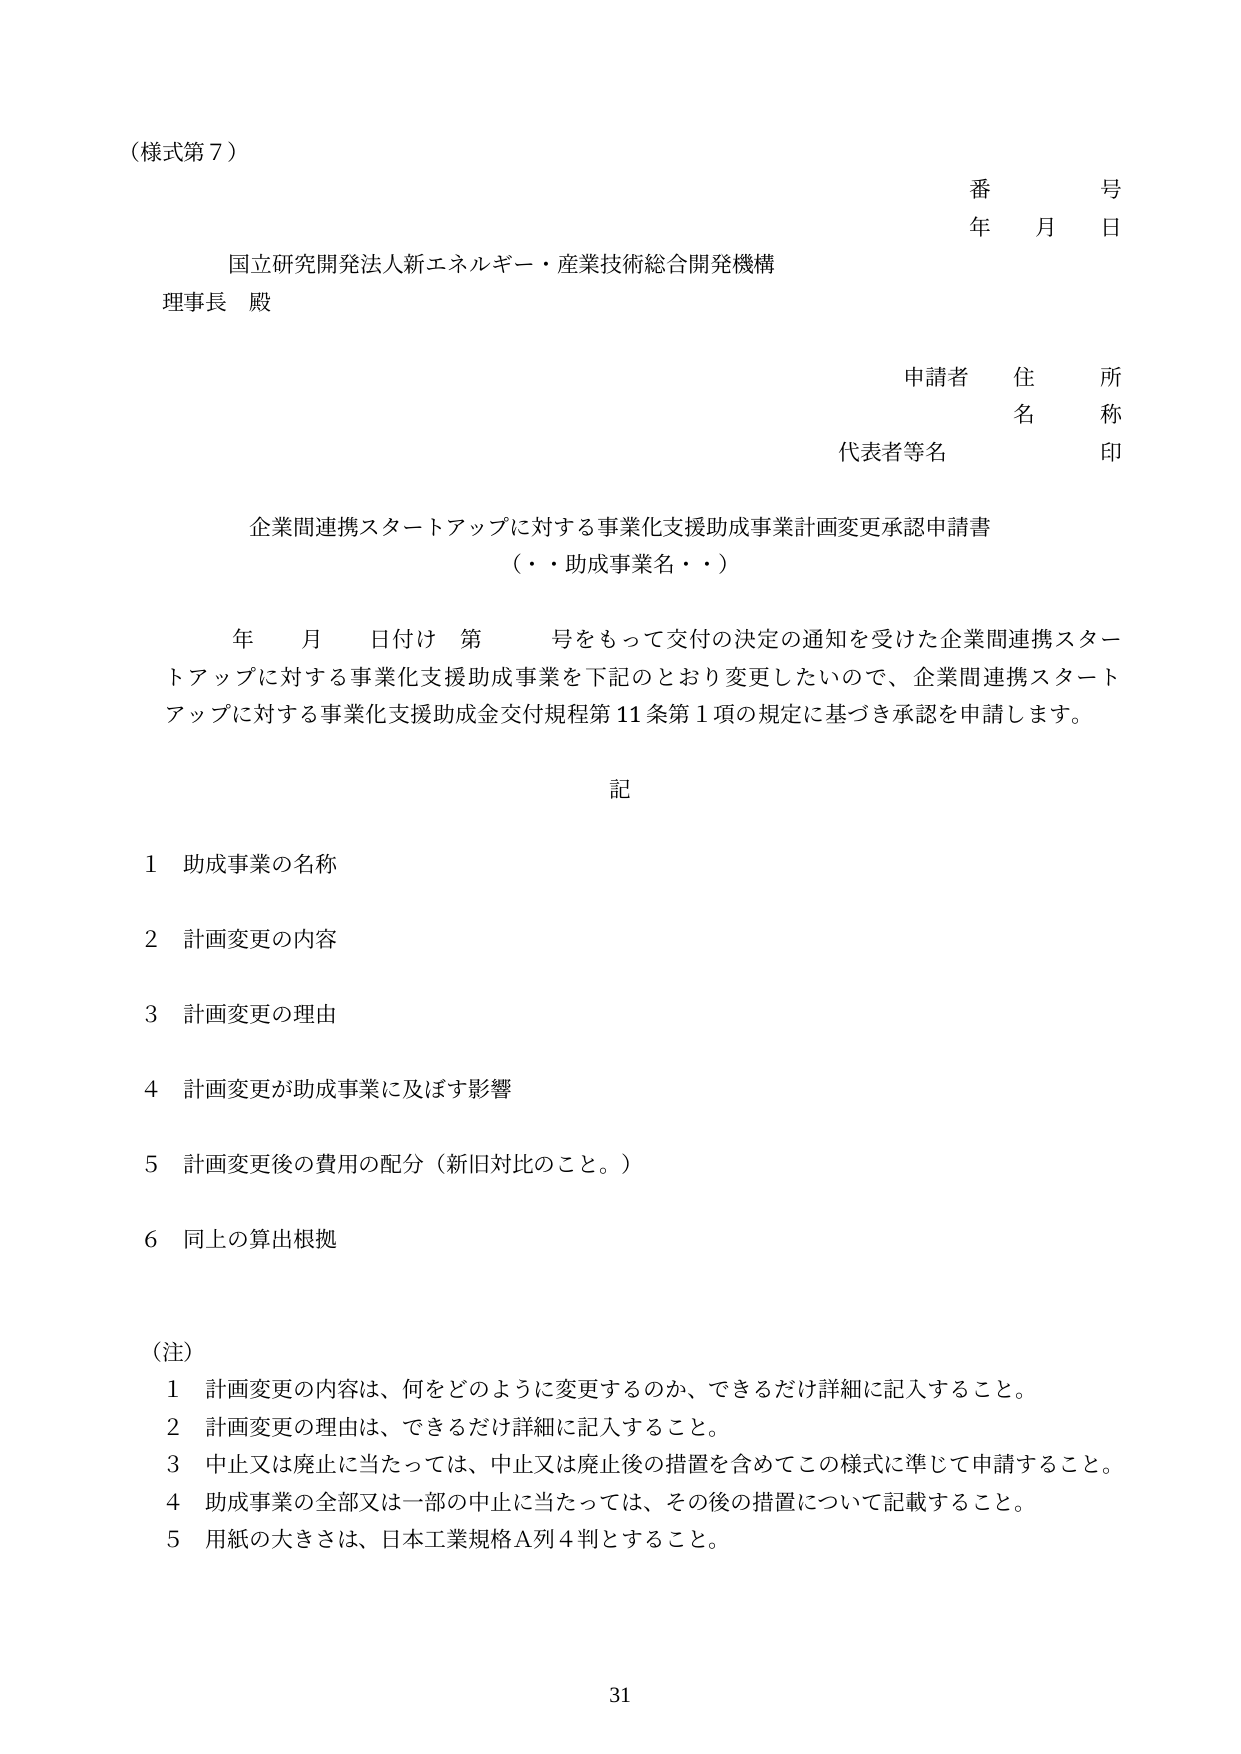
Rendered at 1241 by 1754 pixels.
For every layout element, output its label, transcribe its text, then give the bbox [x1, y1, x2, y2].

text ４ 助成事業の全部又は一部の中止に当たっては、その後の措置について記載すること。 [118, 1482, 1122, 1519]
text 国立研究開発法人新エネルギー・産業技術総合開発機構 [207, 244, 1122, 282]
text ２ 計画変更の理由は、できるだけ詳細に記入すること。 [118, 1407, 1122, 1444]
text （注） [118, 1332, 1122, 1369]
text ２ 計画変更の内容 [118, 919, 1122, 957]
text １ 助成事業の名称 [118, 844, 1122, 882]
text ４ 計画変更が助成事業に及ぼす影響 [118, 1069, 1122, 1107]
text （・・助成事業名・・） [118, 544, 1122, 582]
text 年 月 日 [118, 207, 1122, 244]
text １ 計画変更の内容は、何をどのように変更するのか、できるだけ詳細に記入すること。 [118, 1369, 1122, 1407]
text 理事長 殿 [118, 282, 1122, 319]
subtitle 記 [118, 769, 1122, 807]
text 番 号 [118, 169, 1122, 207]
text （様式第７） [118, 132, 1122, 169]
text 企業間連携スタートアップに対する事業化支援助成事業計画変更承認申請書 [118, 507, 1122, 544]
text ６ 同上の算出根拠 [118, 1219, 1122, 1257]
text 年 月 日付け 第 号をもって交付の決定の通知を受けた企業間連携スタートアップに対する事業化支援助成事業を下記のとおり変更したいので、企業間連携スタートアップに対する事業化支援助成金交付規程第11条第１項の規定に基づき承認を申請します。 [164, 619, 1122, 732]
text ５ 用紙の大きさは、日本工業規格Ａ列４判とすること。 [118, 1519, 1122, 1557]
text ３ 中止又は廃止に当たっては、中止又は廃止後の措置を含めてこの様式に準じて申請すること。 [118, 1444, 1122, 1482]
text 申請者 住 所 [118, 357, 1122, 394]
text 名 称 [118, 394, 1122, 432]
text ３ 計画変更の理由 [118, 994, 1122, 1032]
text ５ 計画変更後の費用の配分（新旧対比のこと。） [118, 1144, 1122, 1182]
text 代表者等名 印 [118, 432, 1122, 469]
